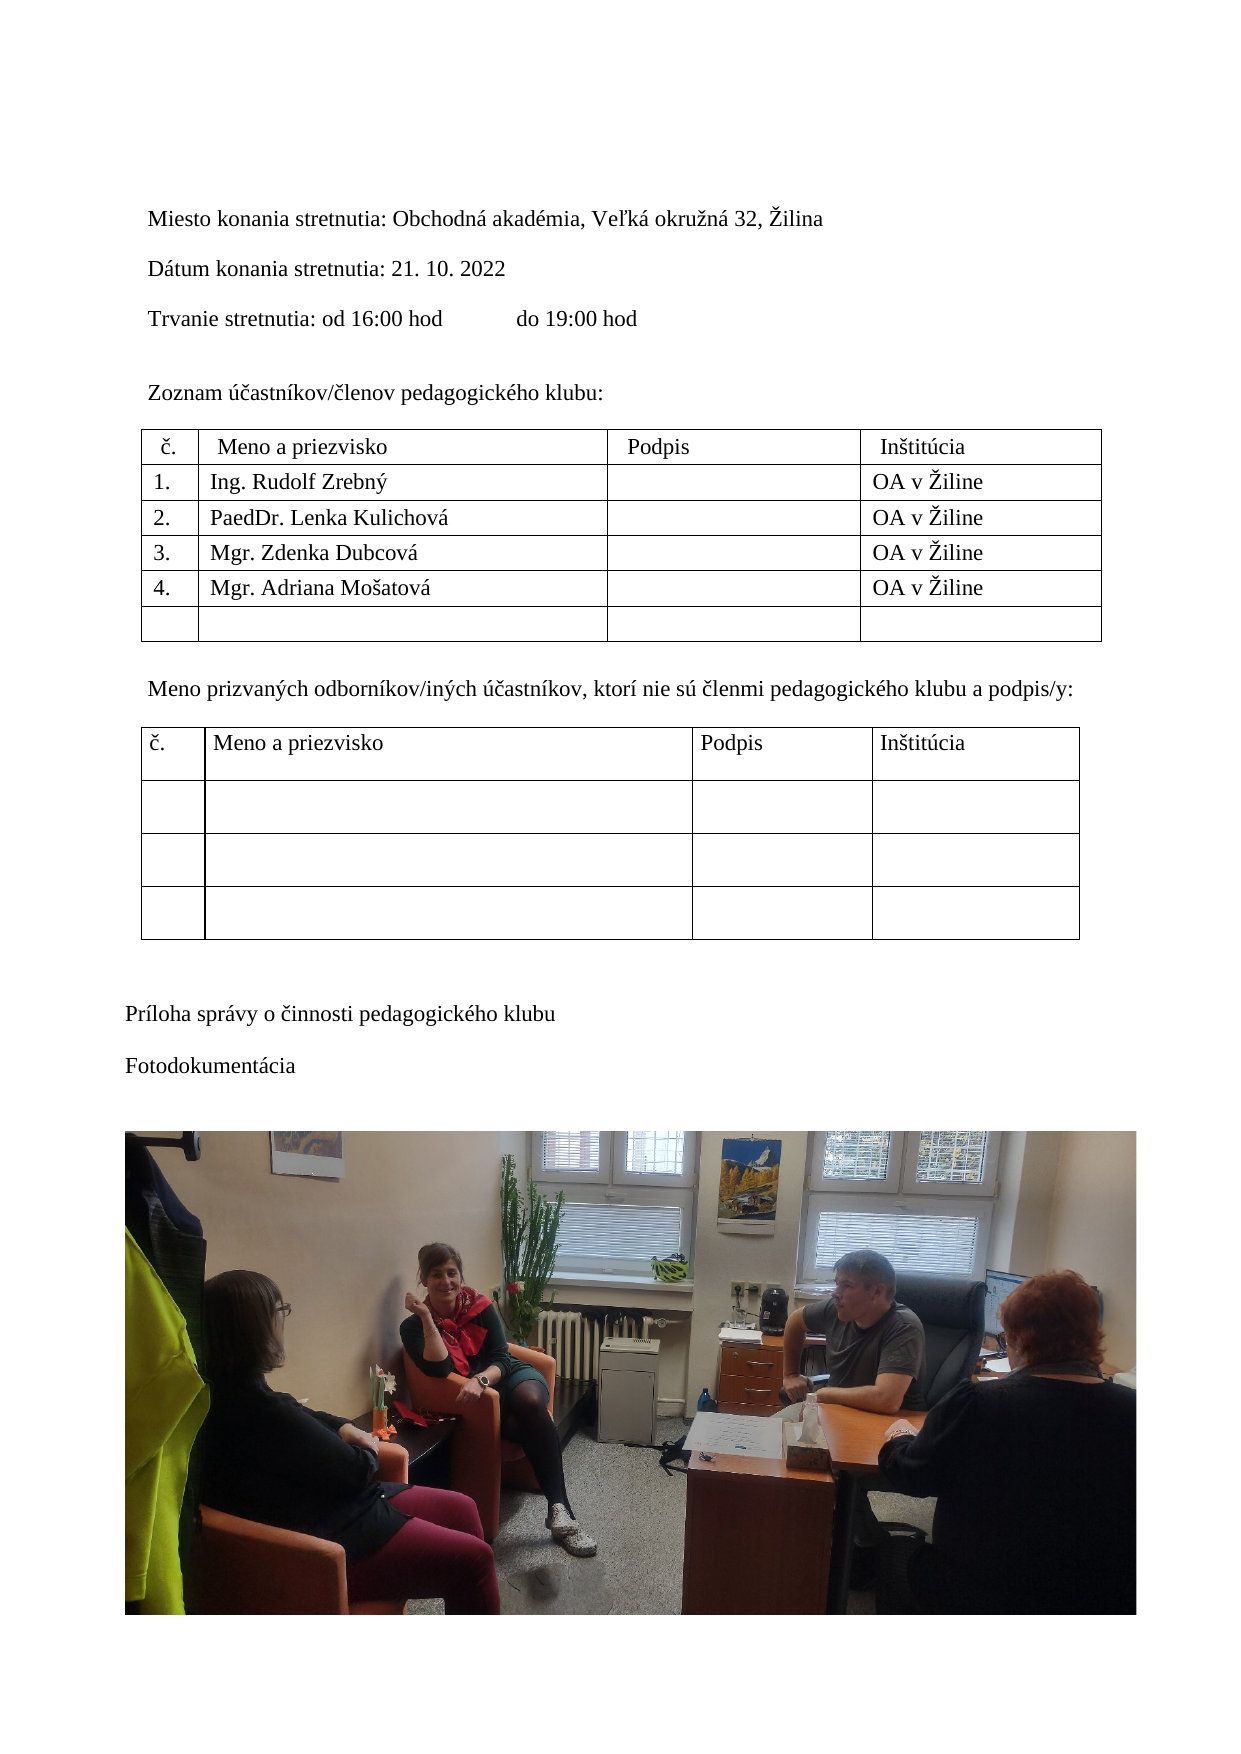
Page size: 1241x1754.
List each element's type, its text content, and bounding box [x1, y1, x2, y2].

table_header Meno a priezvisko [199, 430, 607, 464]
table_cell 3. [142, 536, 198, 570]
table_cell [608, 571, 860, 606]
table_cell [693, 887, 872, 939]
table_header Inštitúcia [873, 728, 1079, 779]
table_cell OA v Žiline [861, 501, 1101, 535]
table_cell [206, 887, 692, 939]
table_cell 1. [142, 465, 198, 499]
text Miesto konania stretnutia: Obchodná akadémia, Veľká okružná 32, Žilina [147, 205, 1136, 231]
table_cell OA v Žiline [861, 465, 1101, 499]
table_cell [608, 501, 860, 535]
table_cell [142, 607, 198, 641]
picture [125, 1131, 1137, 1615]
text Fotodokumentácia [125, 1052, 1136, 1079]
table_cell Mgr. Adriana Mošatová [199, 571, 607, 606]
table_cell [199, 607, 607, 641]
table_cell [206, 781, 692, 832]
table_cell [873, 887, 1079, 939]
table_cell [206, 834, 692, 886]
table_cell [873, 834, 1079, 886]
table_header Podpis [693, 728, 872, 779]
table_header Inštitúcia [861, 430, 1101, 464]
table_cell [693, 781, 872, 832]
table_header č. [142, 728, 204, 779]
text Zoznam účastníkov/členov pedagogického klubu: [147, 379, 1136, 405]
text Dátum konania stretnutia: 21. 10. 2022 [147, 255, 1136, 281]
table_header č. [142, 430, 198, 464]
table_cell PaedDr. Lenka Kulichová [199, 501, 607, 535]
text Príloha správy o činnosti pedagogického klubu [125, 1000, 1136, 1026]
table_cell 4. [142, 571, 198, 606]
table_cell Mgr. Zdenka Dubcová [199, 536, 607, 570]
table_cell [608, 607, 860, 641]
table_cell [693, 834, 872, 886]
table_cell OA v Žiline [861, 536, 1101, 570]
text Meno prizvaných odborníkov/iných účastníkov, ktorí nie sú členmi pedagogického klubu a podpis/y: [147, 674, 1136, 701]
table_cell [608, 536, 860, 570]
table_header Podpis [608, 430, 860, 464]
text Trvanie stretnutia: od 16:00 hod do 19:00 hod [147, 305, 1136, 331]
table_cell 2. [142, 501, 198, 535]
table_cell [873, 781, 1079, 832]
table_header Meno a priezvisko [206, 728, 692, 779]
table_cell [142, 781, 204, 832]
table_cell [861, 607, 1101, 641]
table_cell OA v Žiline [861, 571, 1101, 606]
table_cell [608, 465, 860, 499]
table_cell Ing. Rudolf Zrebný [199, 465, 607, 499]
table_cell [142, 887, 204, 939]
table_cell [142, 834, 204, 886]
